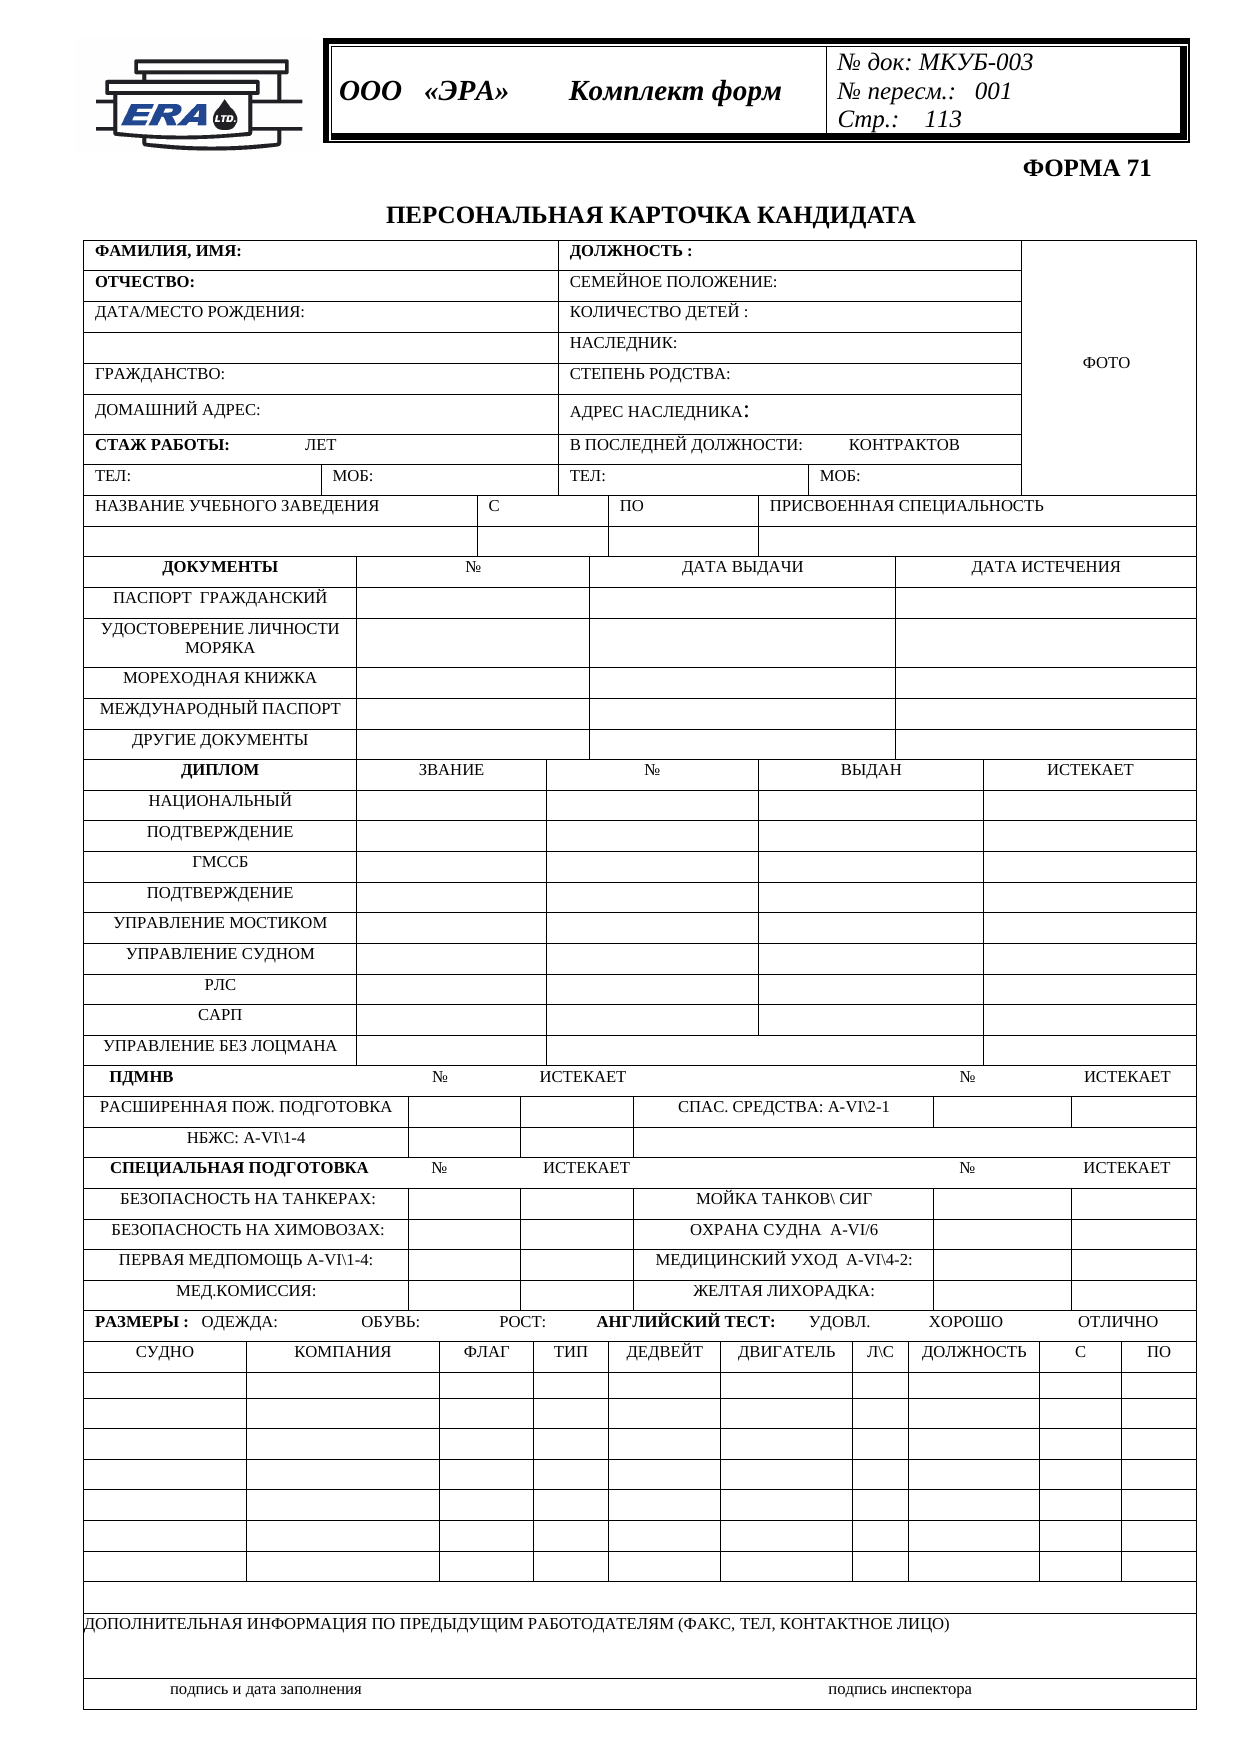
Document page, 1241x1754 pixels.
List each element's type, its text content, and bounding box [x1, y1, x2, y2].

table_cell [853, 1429, 908, 1459]
table_cell № [547, 760, 758, 790]
table_cell [934, 1220, 1071, 1249]
table_cell [357, 619, 589, 667]
table_cell [896, 730, 1196, 759]
table_header ООО «ЭРА» [332, 47, 524, 133]
table_cell ИСТЕКАЕТ [984, 760, 1196, 790]
table_cell [547, 1005, 758, 1035]
table_header Комплект форм [524, 47, 826, 133]
table_cell СТЕПЕНЬ РОДСТВА: [559, 364, 1021, 393]
table_cell [909, 1399, 1039, 1428]
table_cell ЗВАНИЕ [357, 760, 546, 790]
table_cell ГРАЖДАНСТВО: [84, 364, 558, 393]
table_cell УПРАВЛЕНИЕ БЕЗ ЛОЦМАНА [84, 1036, 356, 1065]
table_cell нбжс: А-VI\1-4 [84, 1128, 408, 1157]
subtitle ФОРМА 71 [150, 85, 1152, 182]
table_cell [721, 1460, 852, 1489]
table_cell двигатель [721, 1342, 852, 1372]
table_cell Мореходная книжка [84, 668, 356, 698]
table_cell [984, 821, 1196, 851]
table_cell [609, 527, 758, 556]
table_cell Охрана судна А-VI/6 [634, 1220, 933, 1249]
table_cell [547, 791, 758, 820]
table_cell [534, 1399, 608, 1428]
table_cell НАЦИОНАЛЬНЫЙ [84, 791, 356, 820]
table_cell [357, 913, 546, 943]
table_cell ПОДТВЕРЖДЕНИЕ [84, 883, 356, 912]
table_cell [984, 913, 1196, 943]
table_cell АДРЕС НАСЛЕДНИКА: [559, 395, 1021, 434]
table_cell [759, 527, 1196, 556]
table_cell [934, 1097, 1071, 1127]
table_cell [1072, 1250, 1196, 1280]
table_cell [984, 791, 1196, 820]
table_cell [247, 1490, 439, 1520]
table_cell [84, 1460, 246, 1489]
table_cell [521, 1189, 633, 1218]
table_cell ВЫДАН [759, 760, 983, 790]
table_cell [759, 913, 983, 943]
table_cell [1122, 1552, 1196, 1581]
table_cell РЛС [84, 975, 356, 1004]
table_cell СЕМЕЙНОЕ ПОЛОЖЕНИЕ: [559, 271, 1021, 301]
table_cell ПОДТВЕРЖДЕНИЕ [84, 821, 356, 851]
table_cell МЕЖДУНАРОДНЫЙ ПАСПОРТ [84, 699, 356, 728]
table_cell желтая лихорадка: [634, 1281, 933, 1310]
table_cell [853, 1552, 908, 1581]
table_cell [1122, 1429, 1196, 1459]
table_cell ДАТА ИСТЕЧЕНИЯ [896, 557, 1196, 587]
table_cell [909, 1490, 1039, 1520]
table_cell [357, 1036, 546, 1065]
table_header фото [1022, 241, 1196, 495]
table_cell [409, 1220, 520, 1249]
table_cell [609, 1373, 720, 1397]
table_cell [440, 1552, 533, 1581]
table_cell [547, 913, 758, 943]
table_cell [934, 1189, 1071, 1218]
table_cell спас. средства: а-VI\2-1 [634, 1097, 933, 1127]
table_cell [84, 1373, 246, 1397]
table_cell тип [534, 1342, 608, 1372]
table_cell мед.комиссия: [84, 1281, 408, 1310]
table_cell [1040, 1490, 1121, 1520]
table_cell подпись и дата заполнения подпись инспектора [84, 1679, 1196, 1709]
table_cell [634, 1128, 1196, 1157]
table_cell расширенная пож. подготовка [84, 1097, 408, 1127]
table_cell должность [909, 1342, 1039, 1372]
table_cell [853, 1521, 908, 1551]
table_cell ПО [609, 496, 758, 526]
table_cell [247, 1399, 439, 1428]
table_cell первая медпомощь А-VI\1-4: [84, 1250, 408, 1280]
table_cell [357, 668, 589, 698]
table_cell ТЕЛ: [84, 465, 321, 495]
table_cell [721, 1373, 852, 1397]
table_cell [1040, 1373, 1121, 1397]
table_cell [609, 1460, 720, 1489]
table_cell [1040, 1460, 1121, 1489]
table_cell ПРИСВОЕННАЯ СПЕЦИАЛЬНОСТЬ [759, 496, 1196, 526]
table_cell ДРУГИЕ ДОКУМЕНТЫ [84, 730, 356, 759]
table_cell [357, 1005, 546, 1035]
table_cell специальная подготовка № истекает № истекает [84, 1158, 1196, 1188]
table_cell [440, 1490, 533, 1520]
table_cell [1122, 1460, 1196, 1489]
table_cell [521, 1281, 633, 1310]
table_cell ДОКУМЕНТЫ [84, 557, 356, 587]
table_cell [984, 1036, 1196, 1065]
table_header № док: МКУБ-003 № пересм.: 001 Стр.: 113 [827, 47, 1180, 133]
table_cell [1040, 1429, 1121, 1459]
table_cell УПРАВЛЕНИЕ СУДНОМ [84, 944, 356, 973]
table_cell [84, 1582, 1196, 1612]
table_cell В ПОСЛЕДНЕЙ ДОЛЖНОСТИ: КОНТРАКТОВ [559, 435, 1021, 464]
table_cell [440, 1373, 533, 1397]
table_cell [909, 1373, 1039, 1397]
table_cell [590, 699, 895, 728]
table_cell ДОМАШНИЙ АДРЕС: [84, 395, 558, 434]
table_cell [1122, 1490, 1196, 1520]
table_cell [357, 699, 589, 728]
table_cell [534, 1521, 608, 1551]
subtitle персональная карточка кандидата [150, 201, 1152, 229]
table_cell [721, 1490, 852, 1520]
table_cell [721, 1521, 852, 1551]
table_cell [357, 852, 546, 882]
table_cell [853, 1490, 908, 1520]
table_cell [590, 668, 895, 698]
table_cell [984, 852, 1196, 882]
table_cell [853, 1373, 908, 1397]
table_cell [521, 1250, 633, 1280]
table_cell [84, 1521, 246, 1551]
table_cell л\с [853, 1342, 908, 1372]
table_cell УПРАВЛЕНИЕ МОСТИКОМ [84, 913, 356, 943]
table_cell [440, 1460, 533, 1489]
table_cell [896, 619, 1196, 667]
table_cell САРП [84, 1005, 356, 1035]
table_cell [909, 1552, 1039, 1581]
table_cell [247, 1373, 439, 1397]
table_cell [84, 1429, 246, 1459]
table_cell [521, 1097, 633, 1127]
table_cell [534, 1429, 608, 1459]
table_cell компания [247, 1342, 439, 1372]
table_cell [1040, 1552, 1121, 1581]
table_cell [534, 1552, 608, 1581]
table_cell [247, 1521, 439, 1551]
table_cell [1040, 1399, 1121, 1428]
table_cell № [357, 557, 589, 587]
table_cell [357, 944, 546, 973]
table_cell [984, 944, 1196, 973]
table_cell [547, 821, 758, 851]
table_cell НАСЛЕДНИК: [559, 333, 1021, 363]
table_cell [759, 975, 983, 1004]
table_cell ПДМнВ № истекает № истекает [84, 1066, 1196, 1096]
table_cell МОБ: [809, 465, 1021, 495]
table_cell [721, 1429, 852, 1459]
table_cell [547, 944, 758, 973]
table_cell флаг [440, 1342, 533, 1372]
table_cell [759, 791, 983, 820]
table_cell С [478, 496, 608, 526]
table_cell [1040, 1521, 1121, 1551]
table_cell [1072, 1220, 1196, 1249]
table_cell [357, 791, 546, 820]
table_cell [1122, 1373, 1196, 1397]
table_cell [896, 668, 1196, 698]
table_cell МОБ: [322, 465, 558, 495]
table_cell ОТЧЕСТВО: [84, 271, 558, 301]
table_cell [440, 1429, 533, 1459]
table_cell дополнительная информация по предыдущим работодателям (факс, ТЕЛ, КОНТАКТНОЕ лицо) [84, 1614, 1196, 1678]
table_cell мойка танков\ сиг [634, 1189, 933, 1218]
table_cell [1122, 1521, 1196, 1551]
table_cell КОЛИЧЕСТВО ДЕТЕЙ : [559, 302, 1021, 332]
table_cell СТАЖ РАБОТЫ: ЛЕТ [84, 435, 558, 464]
table_cell [357, 883, 546, 912]
table_cell [521, 1128, 633, 1157]
table_header должность : [559, 241, 1021, 270]
table_cell [590, 730, 895, 759]
table_cell [609, 1552, 720, 1581]
table_cell ДАТА ВЫДАЧИ [590, 557, 895, 587]
table_cell [759, 852, 983, 882]
table_cell [590, 588, 895, 617]
table_cell [896, 588, 1196, 617]
table_cell [896, 699, 1196, 728]
table_cell [759, 944, 983, 973]
table_cell [84, 333, 558, 363]
table_cell [84, 527, 477, 556]
table_cell [1072, 1281, 1196, 1310]
table_cell [547, 975, 758, 1004]
table_cell безопасность на химовозах: [84, 1220, 408, 1249]
table_cell [759, 883, 983, 912]
table_cell [934, 1250, 1071, 1280]
table_cell [721, 1552, 852, 1581]
table_cell [547, 883, 758, 912]
table_cell [984, 883, 1196, 912]
table_cell [909, 1429, 1039, 1459]
table_cell [440, 1399, 533, 1428]
table_cell размеры : одежда: обувь: рост: Английский тест: удовл. хорошо отлично [84, 1311, 1196, 1341]
table_cell [534, 1460, 608, 1489]
table_cell ДАТА/МЕСТО РОЖДЕНИЯ: [84, 302, 558, 332]
table_cell [440, 1521, 533, 1551]
table_cell [478, 527, 608, 556]
table_cell [547, 852, 758, 882]
table_cell [534, 1490, 608, 1520]
table_cell [357, 730, 589, 759]
table_cell [1072, 1189, 1196, 1218]
table_cell [759, 821, 983, 851]
table_cell [409, 1189, 520, 1218]
table_cell ТЕЛ: [559, 465, 808, 495]
table_cell [409, 1281, 520, 1310]
table_cell [609, 1490, 720, 1520]
table_cell дедвейт [609, 1342, 720, 1372]
table_cell [84, 1399, 246, 1428]
table_cell [357, 821, 546, 851]
table_cell [984, 975, 1196, 1004]
table_cell ПАСПОРТ гражданский [84, 588, 356, 617]
table_cell [247, 1429, 439, 1459]
table_cell [247, 1460, 439, 1489]
table_cell [909, 1460, 1039, 1489]
table_cell [84, 1490, 246, 1520]
table_cell [721, 1399, 852, 1428]
table_cell с [1040, 1342, 1121, 1372]
table_cell [84, 1552, 246, 1581]
table_cell [609, 1399, 720, 1428]
table_cell [909, 1521, 1039, 1551]
table_cell [247, 1552, 439, 1581]
table_cell ГМсСб [84, 852, 356, 882]
table_cell [609, 1429, 720, 1459]
table_cell [609, 1521, 720, 1551]
table_cell [984, 1005, 1196, 1035]
table_cell [521, 1220, 633, 1249]
table_cell [409, 1250, 520, 1280]
table_cell медицинский уход a-vi\4-2: [634, 1250, 933, 1280]
table_cell [934, 1281, 1071, 1310]
table_cell по [1122, 1342, 1196, 1372]
table_cell [357, 588, 589, 617]
table_cell [759, 1005, 983, 1035]
table_cell [1072, 1097, 1196, 1127]
table_cell [853, 1399, 908, 1428]
table_cell [409, 1128, 520, 1157]
table_cell [357, 975, 546, 1004]
table_cell [409, 1097, 520, 1127]
table_cell НАЗВАНИЕ УЧЕБНОГО зАВЕДЕНИЯ [84, 496, 477, 526]
table_cell [534, 1373, 608, 1397]
table_header ФАМИЛИЯ, ИМЯ: [84, 241, 558, 270]
picture [75, 37, 319, 154]
table_cell ДИПЛОМ [84, 760, 356, 790]
table_cell безопасность на танкерах: [84, 1189, 408, 1218]
table_cell [547, 1036, 983, 1065]
table_cell Удостоверение личности моряка [84, 619, 356, 667]
table_cell судно [84, 1342, 246, 1372]
table_cell [1122, 1399, 1196, 1428]
table_cell [590, 619, 895, 667]
table_cell [853, 1460, 908, 1489]
